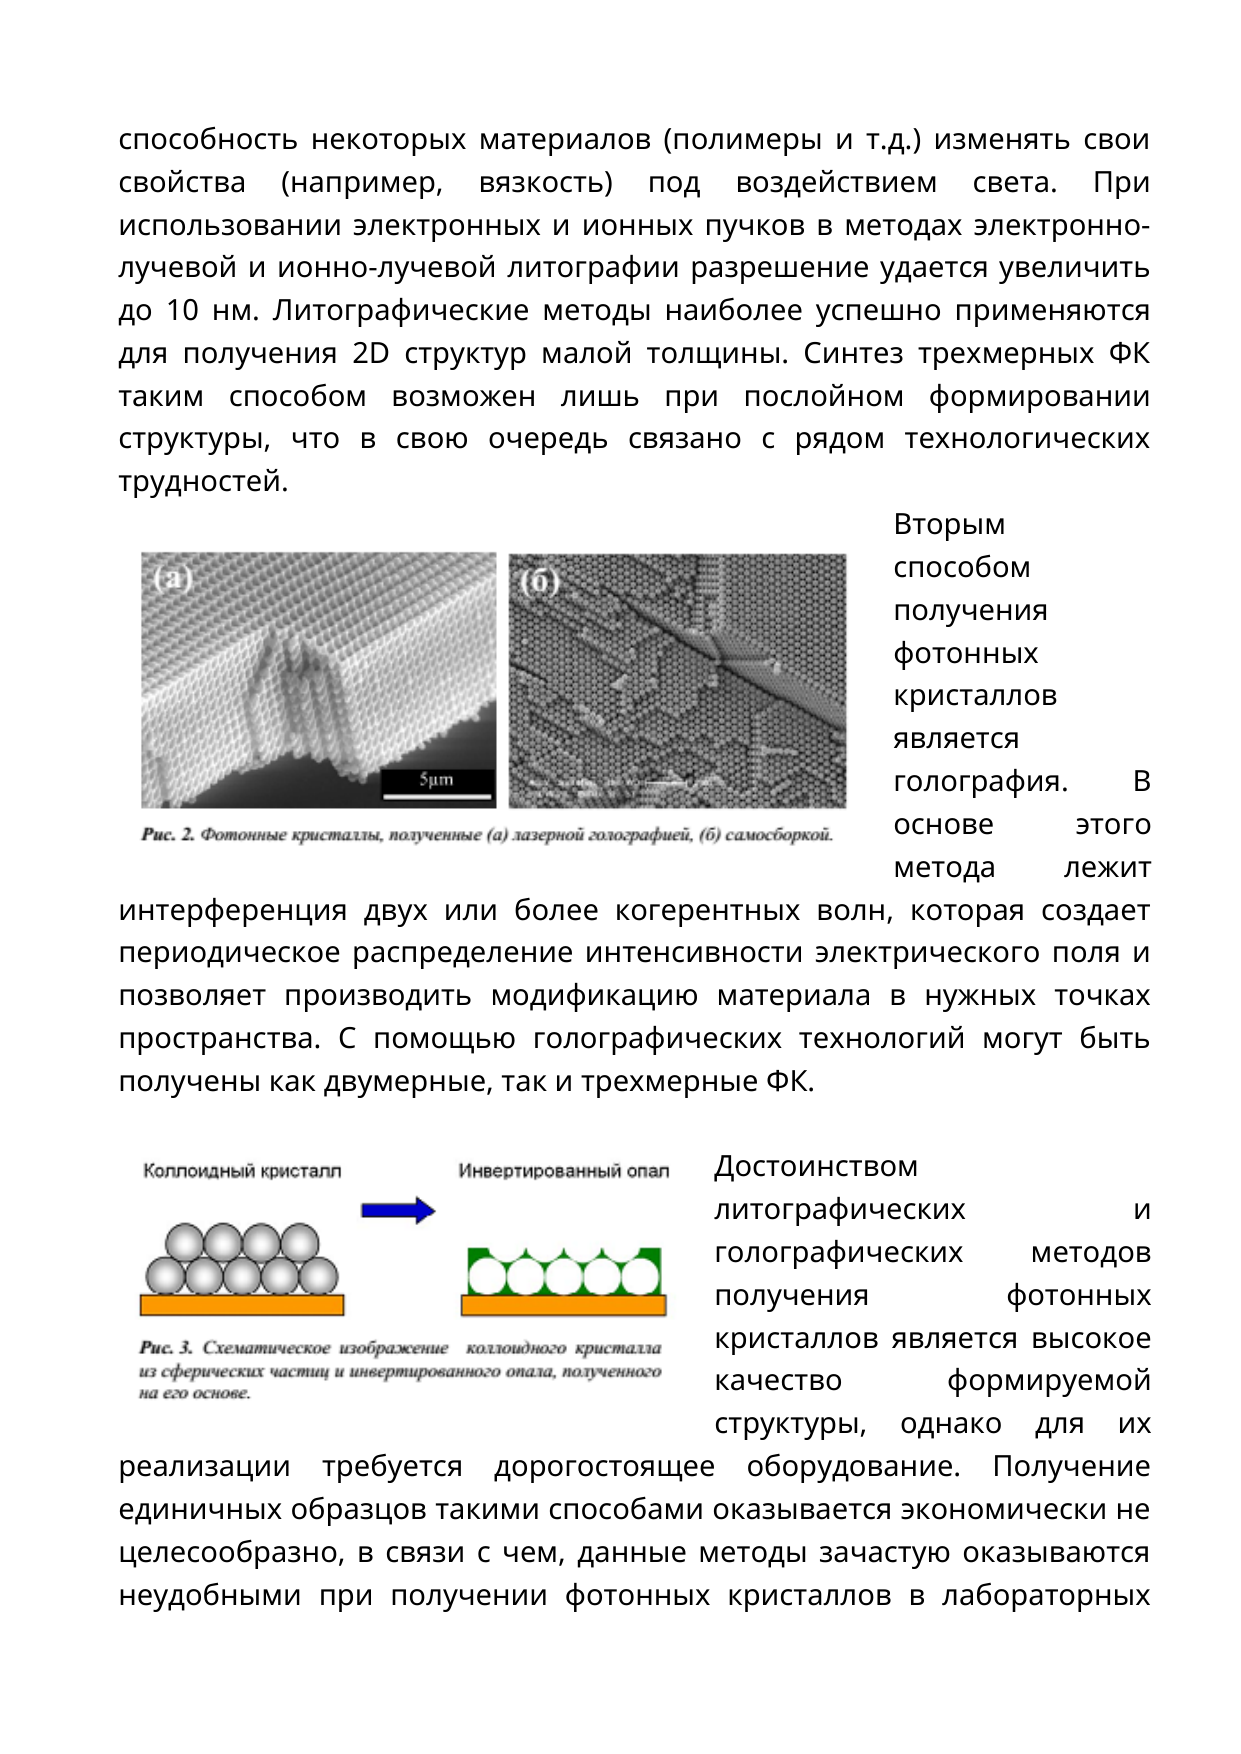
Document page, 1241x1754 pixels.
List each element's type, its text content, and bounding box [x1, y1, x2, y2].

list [118, 1146, 1152, 1613]
picture [117, 1148, 696, 1431]
picture [117, 519, 875, 853]
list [118, 118, 1152, 500]
